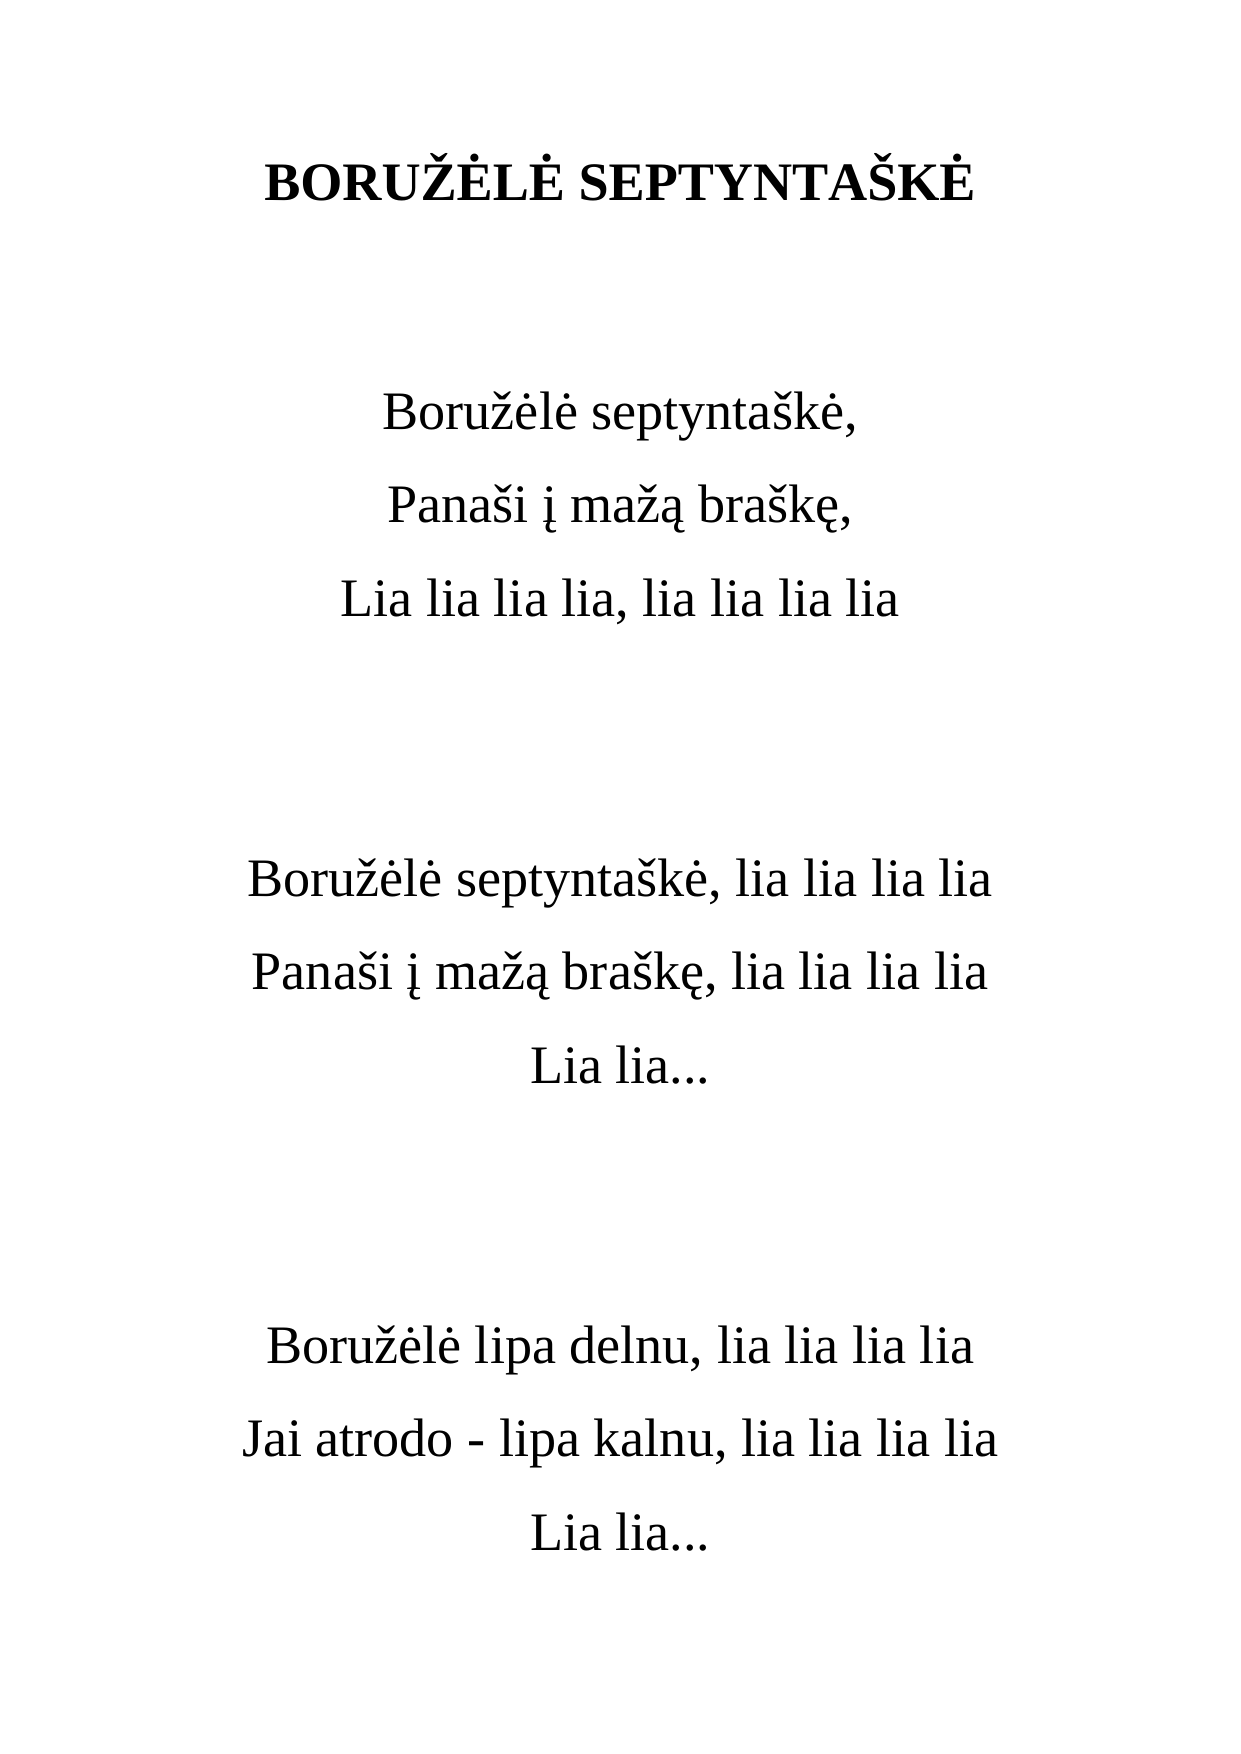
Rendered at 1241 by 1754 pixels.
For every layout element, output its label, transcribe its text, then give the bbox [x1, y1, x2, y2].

text BORUŽĖLĖ SEPTYNTAŠKĖ [150, 150, 1090, 212]
text Boružėlė septyntaškė, Panaši į mažą braškę, Lia lia lia lia, lia lia lia lia Boružėlė septyntaškė, lia lia lia lia Panaši į mažą braškę, lia lia lia lia Lia lia... Boružėlė lipa delnu, lia lia lia lia Jai atrodo - lipa kalnu, lia lia lia lia Lia lia... [150, 378, 1090, 1562]
